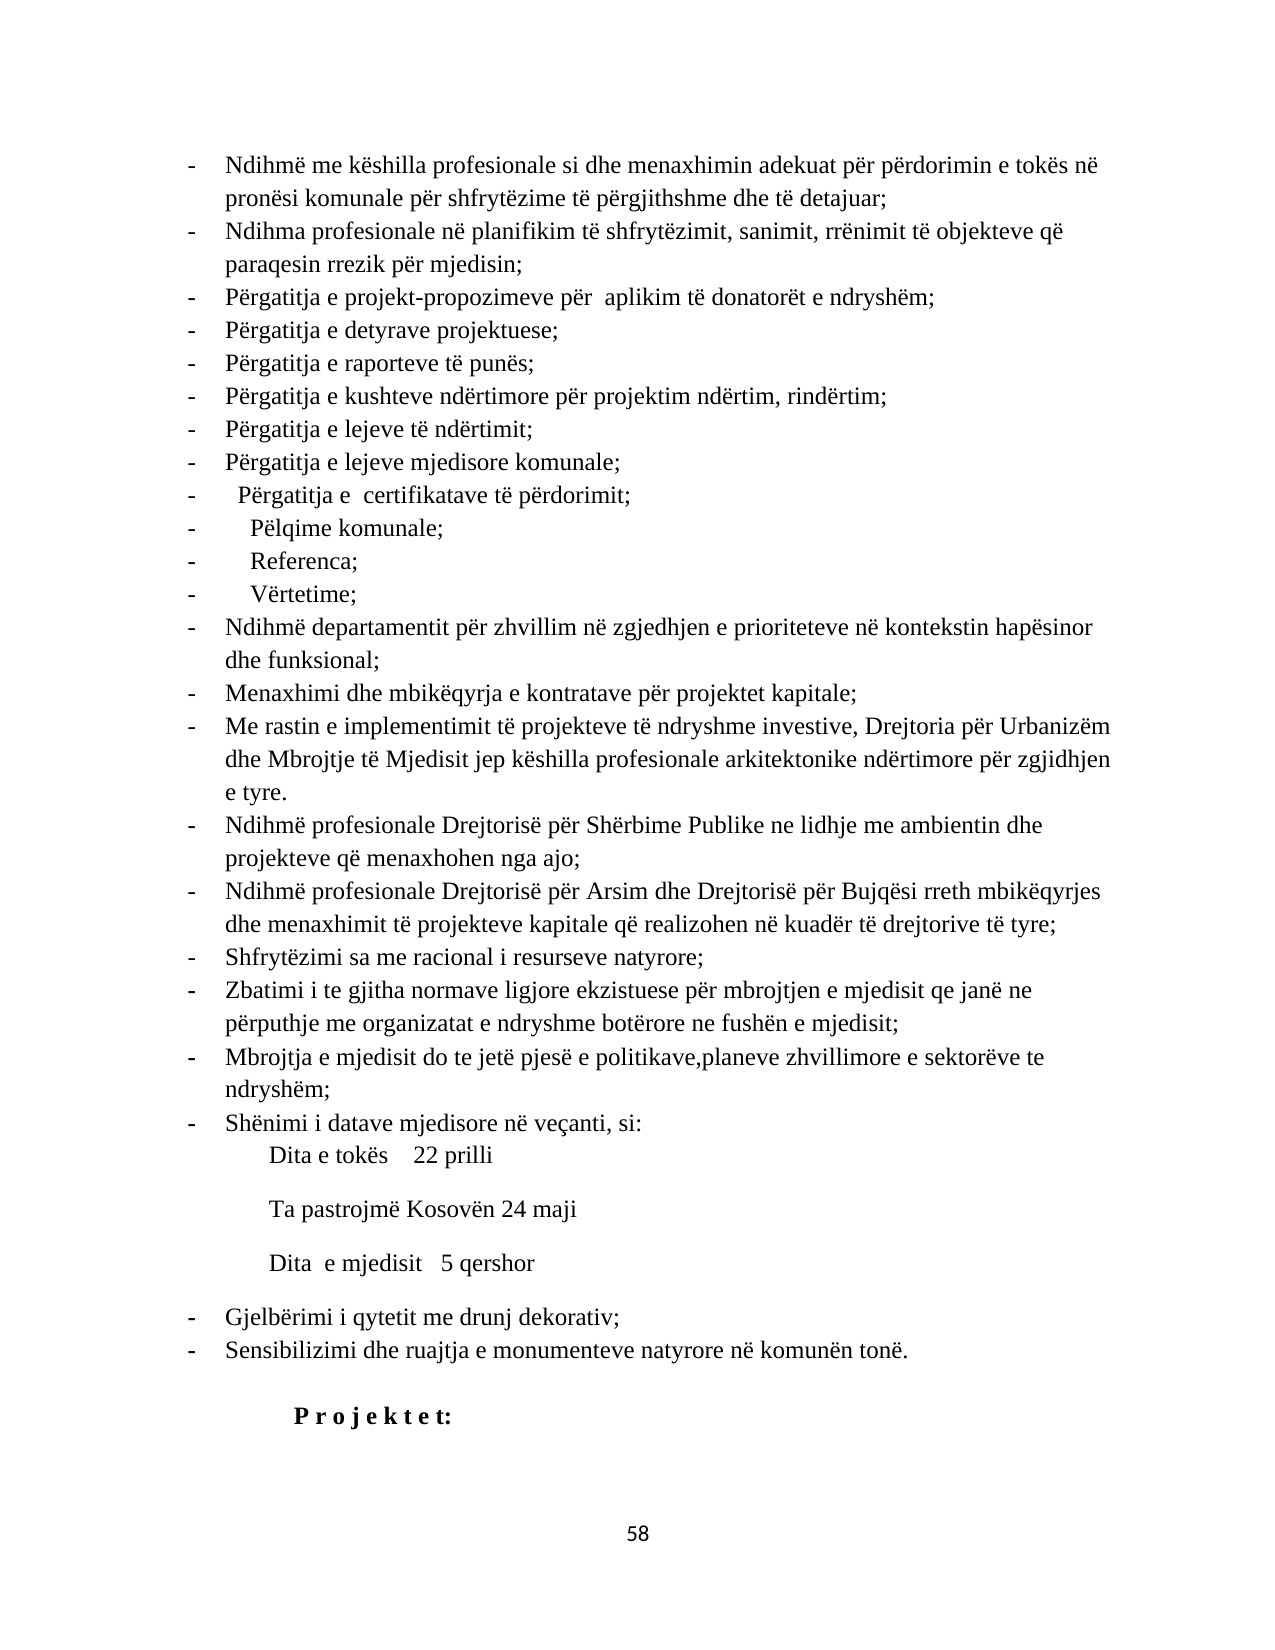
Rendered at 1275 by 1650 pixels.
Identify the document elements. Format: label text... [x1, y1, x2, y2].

list Menaxhimi dhe mbikëqyrja e kontratave për projektet kapitale; [187, 678, 1125, 707]
list Ndihmë profesionale Drejtorisë për Arsim dhe Drejtorisë për Bujqësi rreth mbikëqyrjes dhe menaxhimit të projekteve kapitale që realizohen në kuadër të drejtorive të tyre; [187, 876, 1125, 938]
list Shënimi i datave mjedisore në veçanti, si: [187, 1108, 1125, 1136]
list Referenca; [187, 546, 1125, 575]
list Përgatitja e certifikatave të përdorimit; [187, 480, 1125, 509]
list Ndihmë me këshilla profesionale si dhe menaxhimin adekuat për përdorimin e tokës në pronësi komunale për shfrytëzime të përgjithshme dhe të detajuar; [187, 150, 1125, 212]
list Ndihmë profesionale Drejtorisë për Shërbime Publike ne lidhje me ambientin dhe projekteve që menaxhohen nga ajo; [187, 810, 1125, 872]
list Mbrojtja e mjedisit do te jetë pjesë e politikave,planeve zhvillimore e sektorëve te ndryshëm; [187, 1042, 1125, 1103]
list Ndihmë departamentit për zhvillim në zgjedhjen e prioriteteve në kontekstin hapësinor dhe funksional; [187, 612, 1125, 674]
list Përgatitja e kushteve ndërtimore për projektim ndërtim, rindërtim; [187, 381, 1125, 410]
list Përgatitja e lejeve të ndërtimit; [187, 414, 1125, 443]
text Ta pastrojmë Kosovën 24 maji [225, 1194, 1125, 1223]
list Shfrytëzimi sa me racional i resurseve natyrore; [187, 942, 1125, 971]
list Përgatitja e detyrave projektuese; [187, 315, 1125, 344]
list Pëlqime komunale; [187, 513, 1125, 542]
list Përgatitja e projekt-propozimeve për aplikim të donatorët e ndryshëm; [187, 282, 1125, 311]
list Gjelbërimi i qytetit me drunj dekorativ; [187, 1302, 1125, 1331]
text P r o j e k t e t: [225, 1401, 1125, 1430]
list Përgatitja e raporteve të punës; [187, 348, 1125, 377]
list Përgatitja e lejeve mjedisore komunale; [187, 447, 1125, 476]
list Zbatimi i te gjitha normave ligjore ekzistuese për mbrojtjen e mjedisit qe janë ne përputhje me organizatat e ndryshme botërore ne fushën e mjedisit; [187, 976, 1125, 1037]
list Sensibilizimi dhe ruajtja e monumenteve natyrore në komunën tonë. [187, 1335, 1125, 1364]
list Vërtetime; [187, 579, 1125, 608]
text Dita e mjedisit 5 qershor [225, 1248, 1125, 1277]
text Dita e tokës 22 prilli [225, 1141, 1125, 1169]
list Ndihma profesionale në planifikim të shfrytëzimit, sanimit, rrënimit të objekteve që paraqesin rrezik për mjedisin; [187, 216, 1125, 278]
list Me rastin e implementimit të projekteve të ndryshme investive, Drejtoria për Urbanizëm dhe Mbrojtje të Mjedisit jep këshilla profesionale arkitektonike ndërtimore për zgjidhjen e tyre. [187, 711, 1125, 806]
